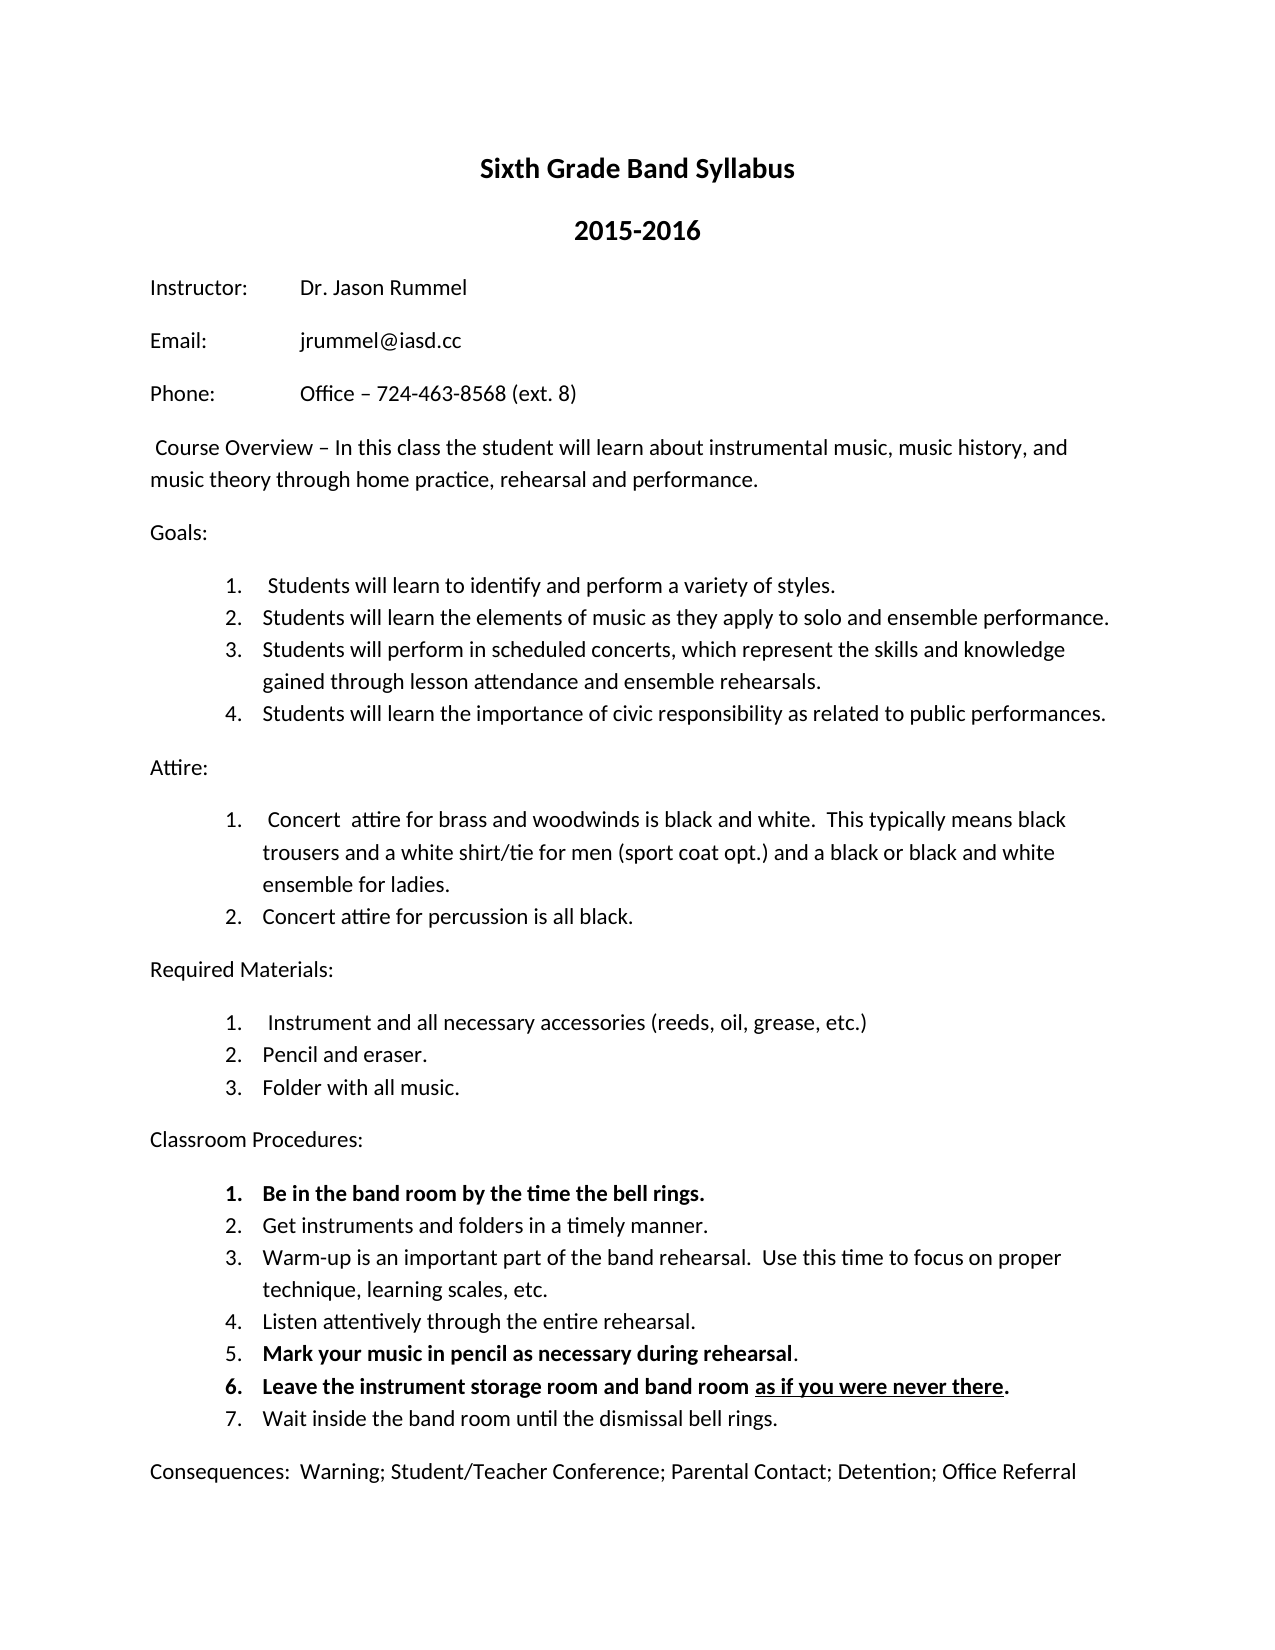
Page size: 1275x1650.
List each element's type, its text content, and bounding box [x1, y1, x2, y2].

list Students will learn to identify and perform a variety of styles. [225, 571, 1125, 599]
text Course Overview – In this class the student will learn about instrumental music, music history, and music theory through home practice, rehearsal and performance. [150, 433, 1125, 493]
list Leave the instrument storage room and band room as if you were never there. [225, 1372, 1125, 1400]
text Consequences: Warning; Student/Teacher Conference; Parental Contact; Detention; Office Referral [150, 1457, 1125, 1485]
list Mark your music in pencil as necessary during rehearsal. [225, 1339, 1125, 1368]
list Pencil and eraser. [225, 1040, 1125, 1068]
text 2015-2016 [150, 212, 1125, 247]
list Folder with all music. [225, 1073, 1125, 1101]
list Students will perform in scheduled concerts, which represent the skills and knowledge gained through lesson attendance and ensemble rehearsals. [225, 635, 1125, 695]
list Students will learn the importance of civic responsibility as related to public performances. [225, 699, 1125, 728]
text Sixth Grade Band Syllabus [150, 150, 1125, 186]
list Students will learn the elements of music as they apply to solo and ensemble performance. [225, 603, 1125, 631]
list Get instruments and folders in a timely manner. [225, 1211, 1125, 1239]
list Warm-up is an important part of the band rehearsal. Use this time to focus on proper technique, learning scales, etc. [225, 1243, 1125, 1303]
list Listen attentively through the entire rehearsal. [225, 1307, 1125, 1335]
text Email: jrummel@iasd.cc [150, 327, 1125, 354]
text Instructor: Dr. Jason Rummel [150, 273, 1125, 302]
list Wait inside the band room until the dismissal bell rings. [225, 1404, 1125, 1432]
list Instrument and all necessary accessories (reeds, oil, grease, etc.) [225, 1008, 1125, 1036]
list Be in the band room by the time the bell rings. [225, 1179, 1125, 1207]
text Classroom Procedures: [150, 1126, 1125, 1154]
text Attire: [150, 753, 1125, 781]
text Required Materials: [150, 955, 1125, 983]
list Concert attire for percussion is all black. [225, 902, 1125, 930]
list Concert attire for brass and woodwinds is black and white. This typically means black trousers and a white shirt/tie for men (sport coat opt.) and a black or black and white ensemble for ladies. [225, 806, 1125, 898]
text Phone: Office – 724-463-8568 (ext. 8) [150, 379, 1125, 408]
text Goals: [150, 518, 1125, 546]
